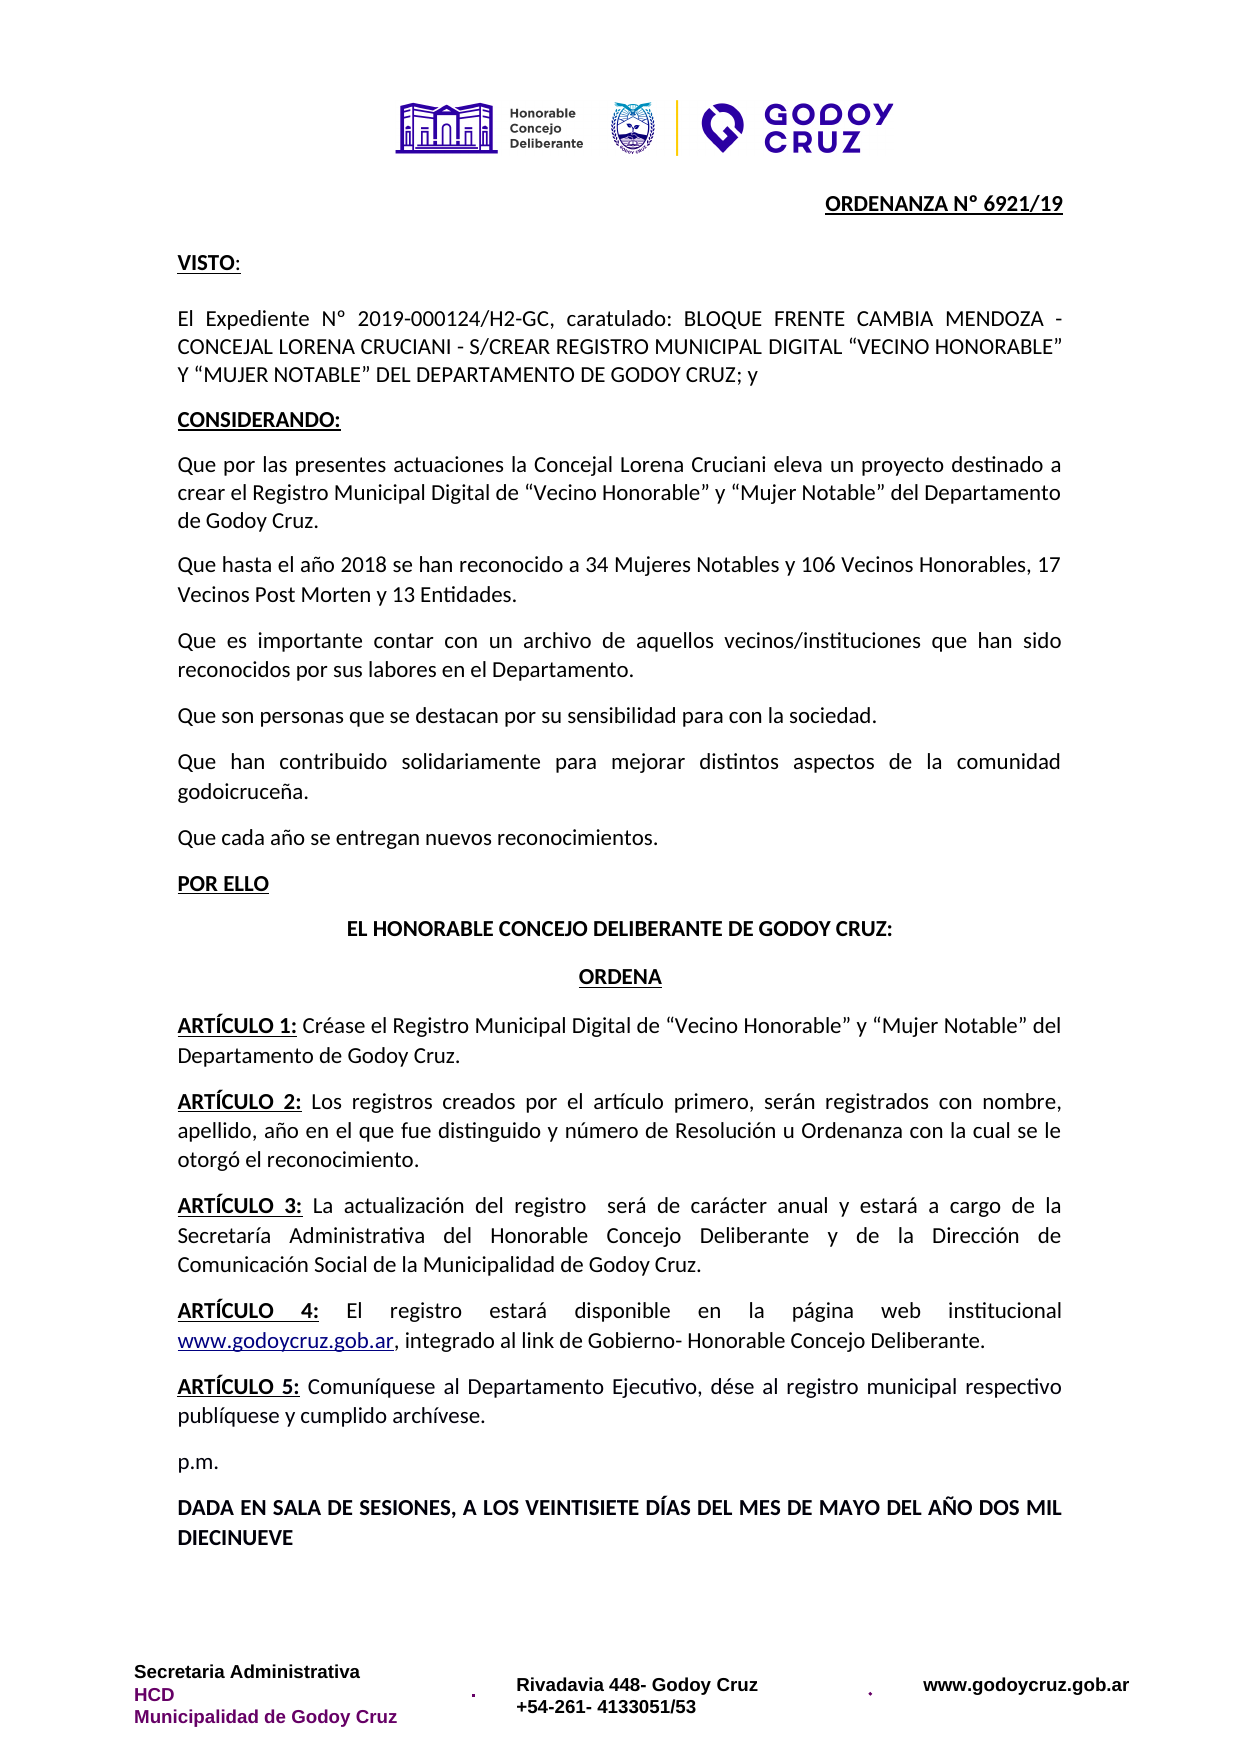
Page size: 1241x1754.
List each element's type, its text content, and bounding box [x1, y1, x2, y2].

text POR ELLO [177, 869, 1063, 897]
text VISTO: [177, 248, 1063, 276]
text ARTÍCULO 4: El registro estará disponible en la página web institucional www.godoycruz.gob.ar, integrado al link de Gobierno- Honorable Concejo Deliberante. [177, 1296, 1063, 1354]
text El Expediente Nº 2019-000124/H2-GC, caratulado: BLOQUE FRENTE CAMBIA MENDOZA - CONCEJAL LORENA CRUCIANI - S/CREAR REGISTRO MUNICIPAL DIGITAL “VECINO HONORABLE” Y “MUJER NOTABLE” DEL DEPARTAMENTO DE GODOY CRUZ; y [177, 304, 1063, 388]
text Que por las presentes actuaciones la Concejal Lorena Cruciani eleva un proyecto destinado a crear el Registro Municipal Digital de “Vecino Honorable” y “Mujer Notable” del Departamento de Godoy Cruz. [177, 450, 1063, 534]
picture [395, 100, 894, 156]
text Que son personas que se destacan por su sensibilidad para con la sociedad. [177, 701, 1063, 729]
text Que han contribuido solidariamente para mejorar distintos aspectos de la comunidad godoicruceña. [177, 747, 1063, 805]
text ARTÍCULO 2: Los registros creados por el artículo primero, serán registrados con nombre, apellido, año en el que fue distinguido y número de Resolución u Ordenanza con la cual se le otorgó el reconocimiento. [177, 1087, 1063, 1173]
text p.m. [177, 1447, 1063, 1475]
text ARTÍCULO 1: Créase el Registro Municipal Digital de “Vecino Honorable” y “Mujer Notable” del Departamento de Godoy Cruz. [177, 1011, 1063, 1069]
text ARTÍCULO 3: La actualización del registro será de carácter anual y estará a cargo de la Secretaría Administrativa del Honorable Concejo Deliberante y de la Dirección de Comunicación Social de la Municipalidad de Godoy Cruz. [177, 1192, 1063, 1278]
text EL HONORABLE CONCEJO DELIBERANTE DE GODOY CRUZ: [177, 914, 1063, 942]
text DADA EN SALA DE SESIONES, A LOS VEINTISIETE DÍAS DEL MES DE MAYO DEL AÑO DOS MIL DIECINUEVE [177, 1493, 1063, 1551]
text Que cada año se entregan nuevos reconocimientos. [177, 823, 1063, 851]
text CONSIDERANDO: [177, 405, 1063, 433]
text ARTÍCULO 5: Comuníquese al Departamento Ejecutivo, dése al registro municipal respectivo publíquese y cumplido archívese. [177, 1372, 1063, 1429]
text Que es importante contar con un archivo de aquellos vecinos/instituciones que han sido reconocidos por sus labores en el Departamento. [177, 626, 1063, 683]
text Que hasta el año 2018 se han reconocido a 34 Mujeres Notables y 106 Vecinos Honorables, 17 Vecinos Post Morten y 13 Entidades. [177, 551, 1063, 608]
text ORDENA [177, 962, 1063, 991]
text ORDENANZA Nº 6921/19 [177, 189, 1063, 217]
